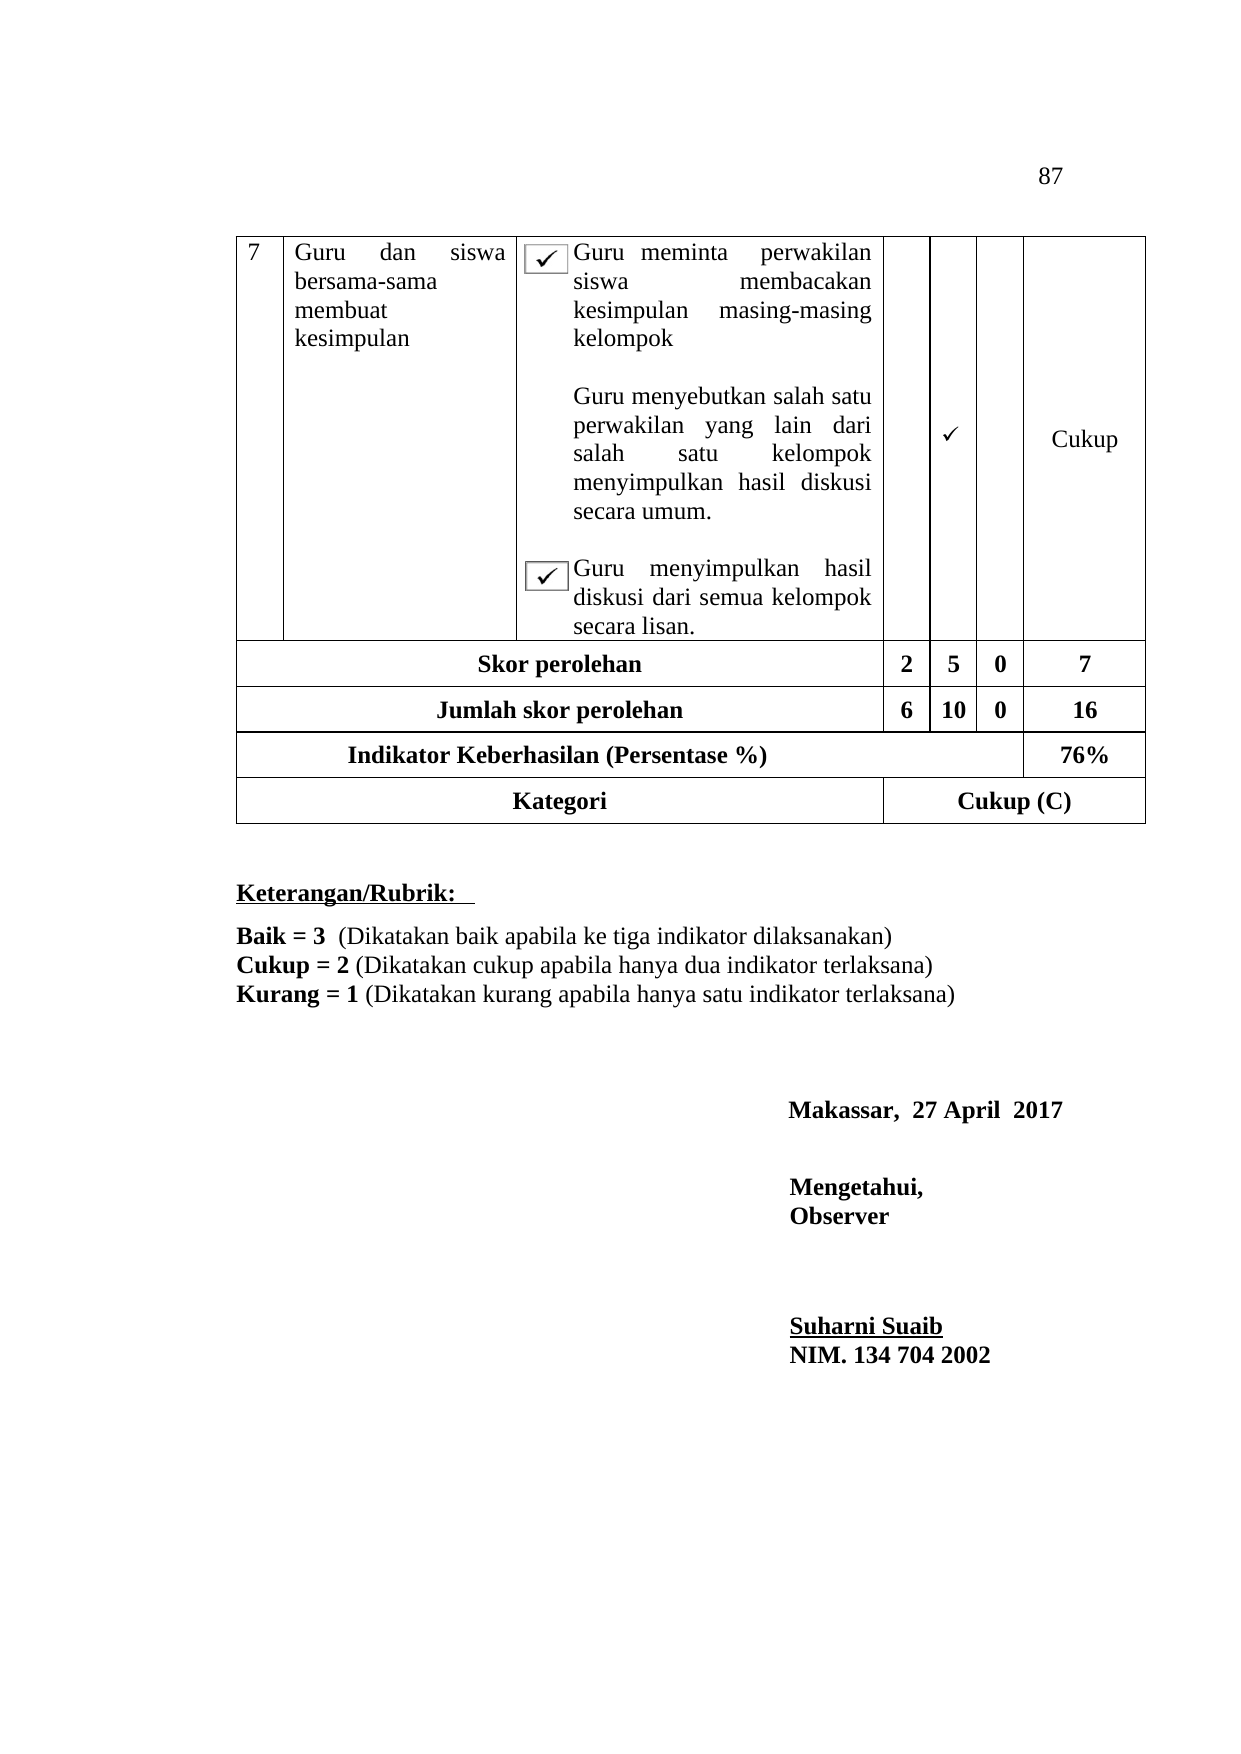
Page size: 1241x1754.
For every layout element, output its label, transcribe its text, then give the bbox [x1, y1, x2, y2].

table_cell Guru dan siswa bersama-sama membuat kesimpulan [284, 237, 516, 640]
text Suharni Suaib [789, 1311, 1063, 1340]
text Mengetahui, [789, 1172, 1063, 1201]
table_cell Cukup (C) [884, 778, 1145, 823]
text Makassar, 27 April 2017 [236, 1096, 1063, 1124]
table_cell 16 [1024, 687, 1145, 731]
table_cell 0 [977, 687, 1023, 731]
table_cell 5 [931, 641, 976, 686]
text NIM. 134 704 2002 [789, 1340, 1063, 1369]
picture [524, 244, 569, 274]
subtitle Keterangan/Rubrik: [236, 878, 1063, 907]
table_cell Guru meminta perwakilan siswa membacakan kesimpulan masing-masing kelompok Guru menyebutkan salah satu perwakilan yang lain dari salah satu kelompok menyimpulkan hasil diskusi secara umum. Guru menyimpulkan hasil diskusi dari semua kelompok secara lisan. [517, 237, 883, 640]
table_cell Jumlah skor perolehan [237, 687, 883, 731]
table_cell 76% [1024, 733, 1145, 777]
table_cell Skor perolehan [237, 641, 883, 686]
table_cell 10 [931, 687, 976, 731]
subtitle Cukup = 2 (Dikatakan cukup apabila hanya dua indikator terlaksana) [236, 950, 1063, 979]
table_cell 6 [884, 687, 929, 731]
table_cell [884, 237, 929, 640]
table_cell Cukup [1024, 237, 1145, 640]
table_cell 7 [1024, 641, 1145, 686]
table_cell 0 [977, 641, 1023, 686]
subtitle Baik = 3 (Dikatakan baik apabila ke tiga indikator dilaksanakan) [236, 921, 1063, 950]
table_cell 2 [884, 641, 929, 686]
table_cell [977, 237, 1023, 640]
table_cell Kategori [237, 778, 883, 823]
picture [525, 561, 569, 591]
text Kurang = 1 (Dikatakan kurang apabila hanya satu indikator terlaksana) [236, 979, 1063, 1007]
table_cell [931, 237, 976, 640]
table_cell Indikator Keberhasilan (Persentase %) [237, 733, 1023, 777]
table_cell 7 [237, 237, 283, 640]
text Observer [789, 1201, 1063, 1230]
